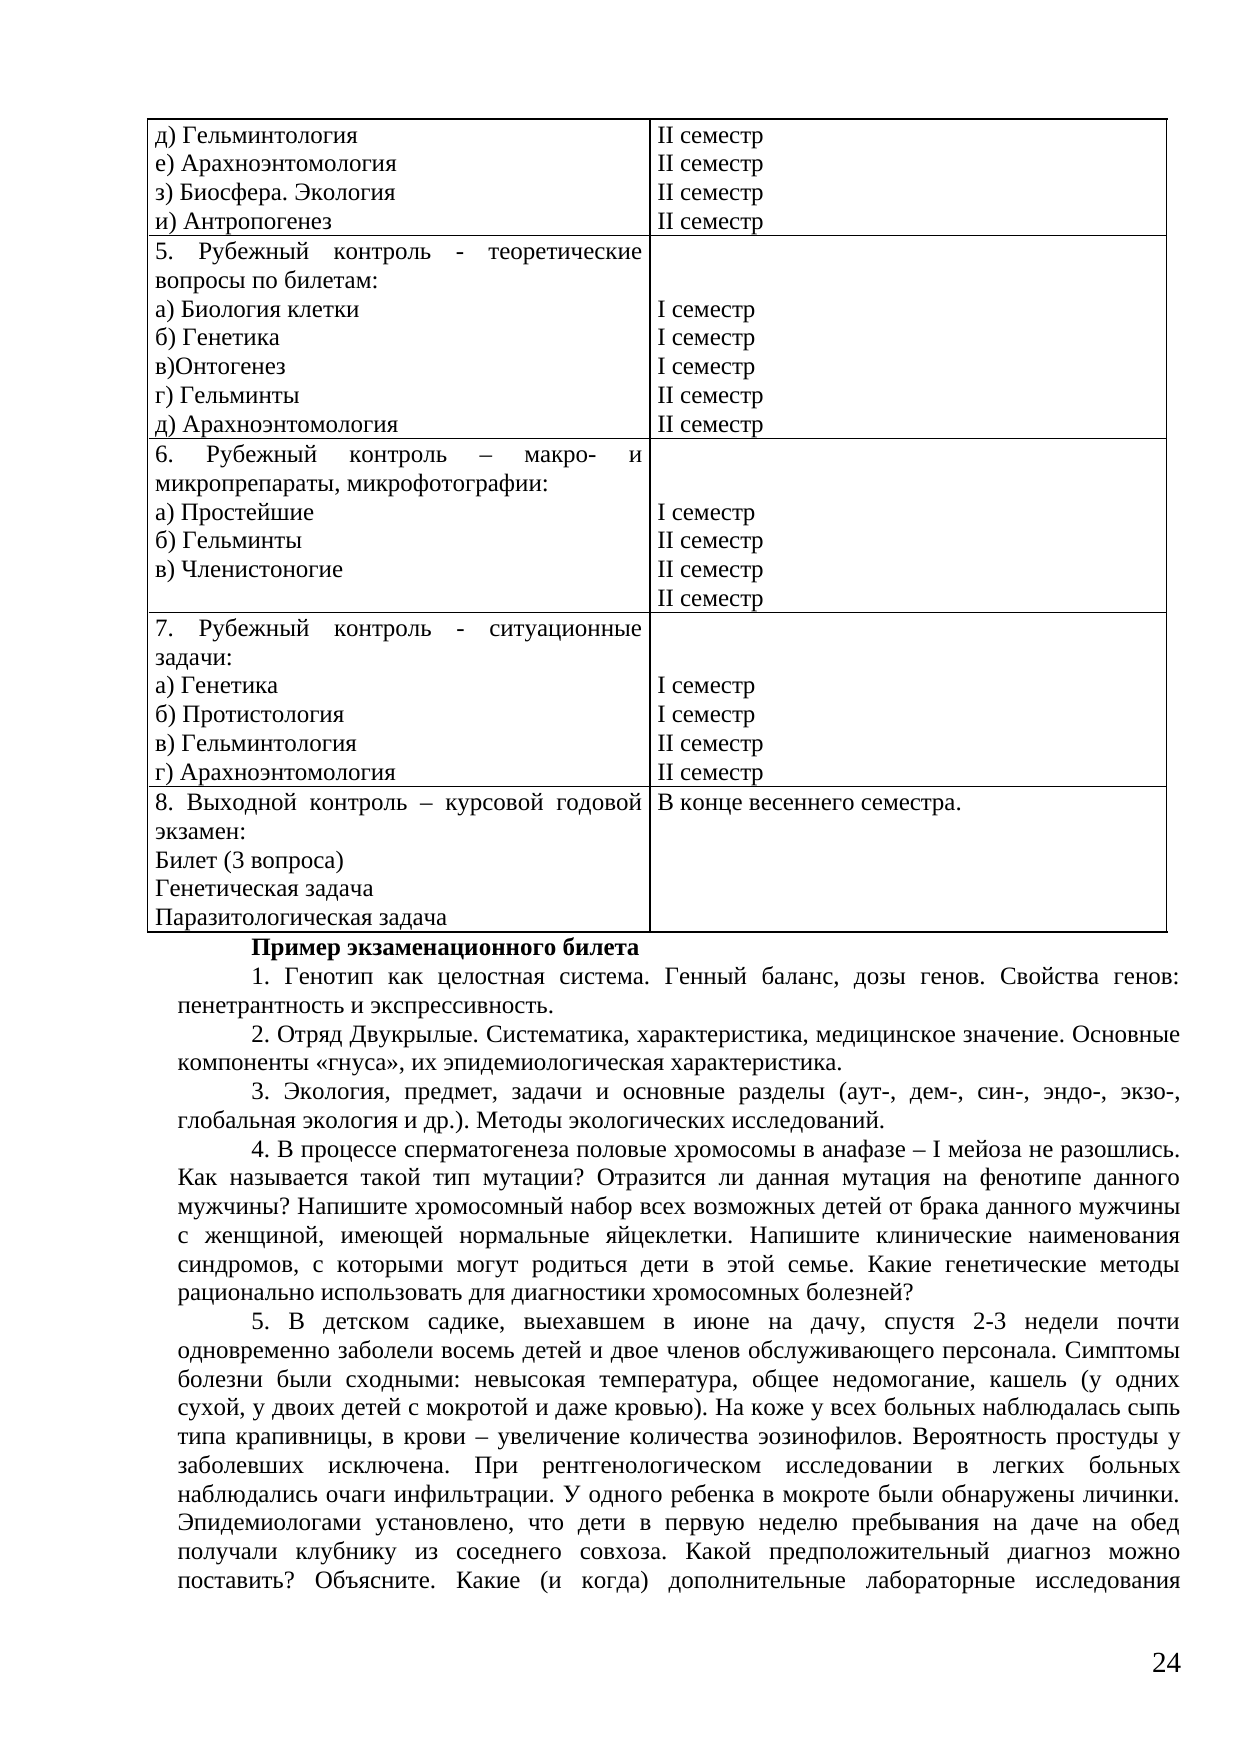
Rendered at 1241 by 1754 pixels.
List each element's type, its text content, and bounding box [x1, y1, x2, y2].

table_cell 6. Рубежный контроль – макро- и микропрепараты, микрофотографии: а) Простейшие б) Гельминты в) Членистоногие [148, 439, 649, 612]
text 2. Отряд Двукрылые. Систематика, характеристика, медицинское значение. Основные компоненты «гнуса», их эпидемиологическая характеристика. [177, 1019, 1181, 1076]
table_cell В конце весеннего семестра. [651, 787, 1166, 931]
table_cell 7. Рубежный контроль - ситуационные задачи: а) Генетика б) Протистология в) Гельминтология г) Арахноэнтомология [148, 613, 649, 786]
table_cell I семестр II семестр II семестр II семестр [651, 439, 1166, 612]
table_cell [148, 120, 649, 235]
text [177, 1306, 1181, 1594]
text Пример экзаменационного билета [177, 932, 1181, 961]
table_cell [651, 120, 1166, 235]
table_cell I семестр I семестр II семестр II семестр [651, 613, 1166, 786]
table_cell 8. Выходной контроль – курсовой годовой экзамен: Билет (3 вопроса) Генетическая задача Паразитологическая задача [148, 787, 649, 931]
table_cell 5. Рубежный контроль - теоретические вопросы по билетам: а) Биология клетки б) Генетика в)Онтогенез г) Гельминты д) Арахноэнтомология [148, 236, 649, 437]
text 1. Генотип как целостная система. Генный баланс, дозы генов. Свойства генов: пенетрантность и экспрессивность. [177, 961, 1181, 1019]
text 3. Экология, предмет, задачи и основные разделы (аут-, дем-, син-, эндо-, экзо-, глобальная экология и др.). Методы экологических исследований. [177, 1076, 1181, 1134]
text 4. В процессе сперматогенеза половые хромосомы в анафазе – I мейоза не разошлись. Как называется такой тип мутации? Отразится ли данная мутация на фенотипе данного мужчины? Напишите хромосомный набор всех возможных детей от брака данного мужчины с женщиной, имеющей нормальные яйцеклетки. Напишите клинические наименования синдромов, с которыми могут родиться дети в этой семье. Какие генетические методы рационально использовать для диагностики хромосомных болезней? [177, 1134, 1181, 1306]
table_cell I семестр I семестр I семестр II семестр II семестр [651, 236, 1166, 437]
